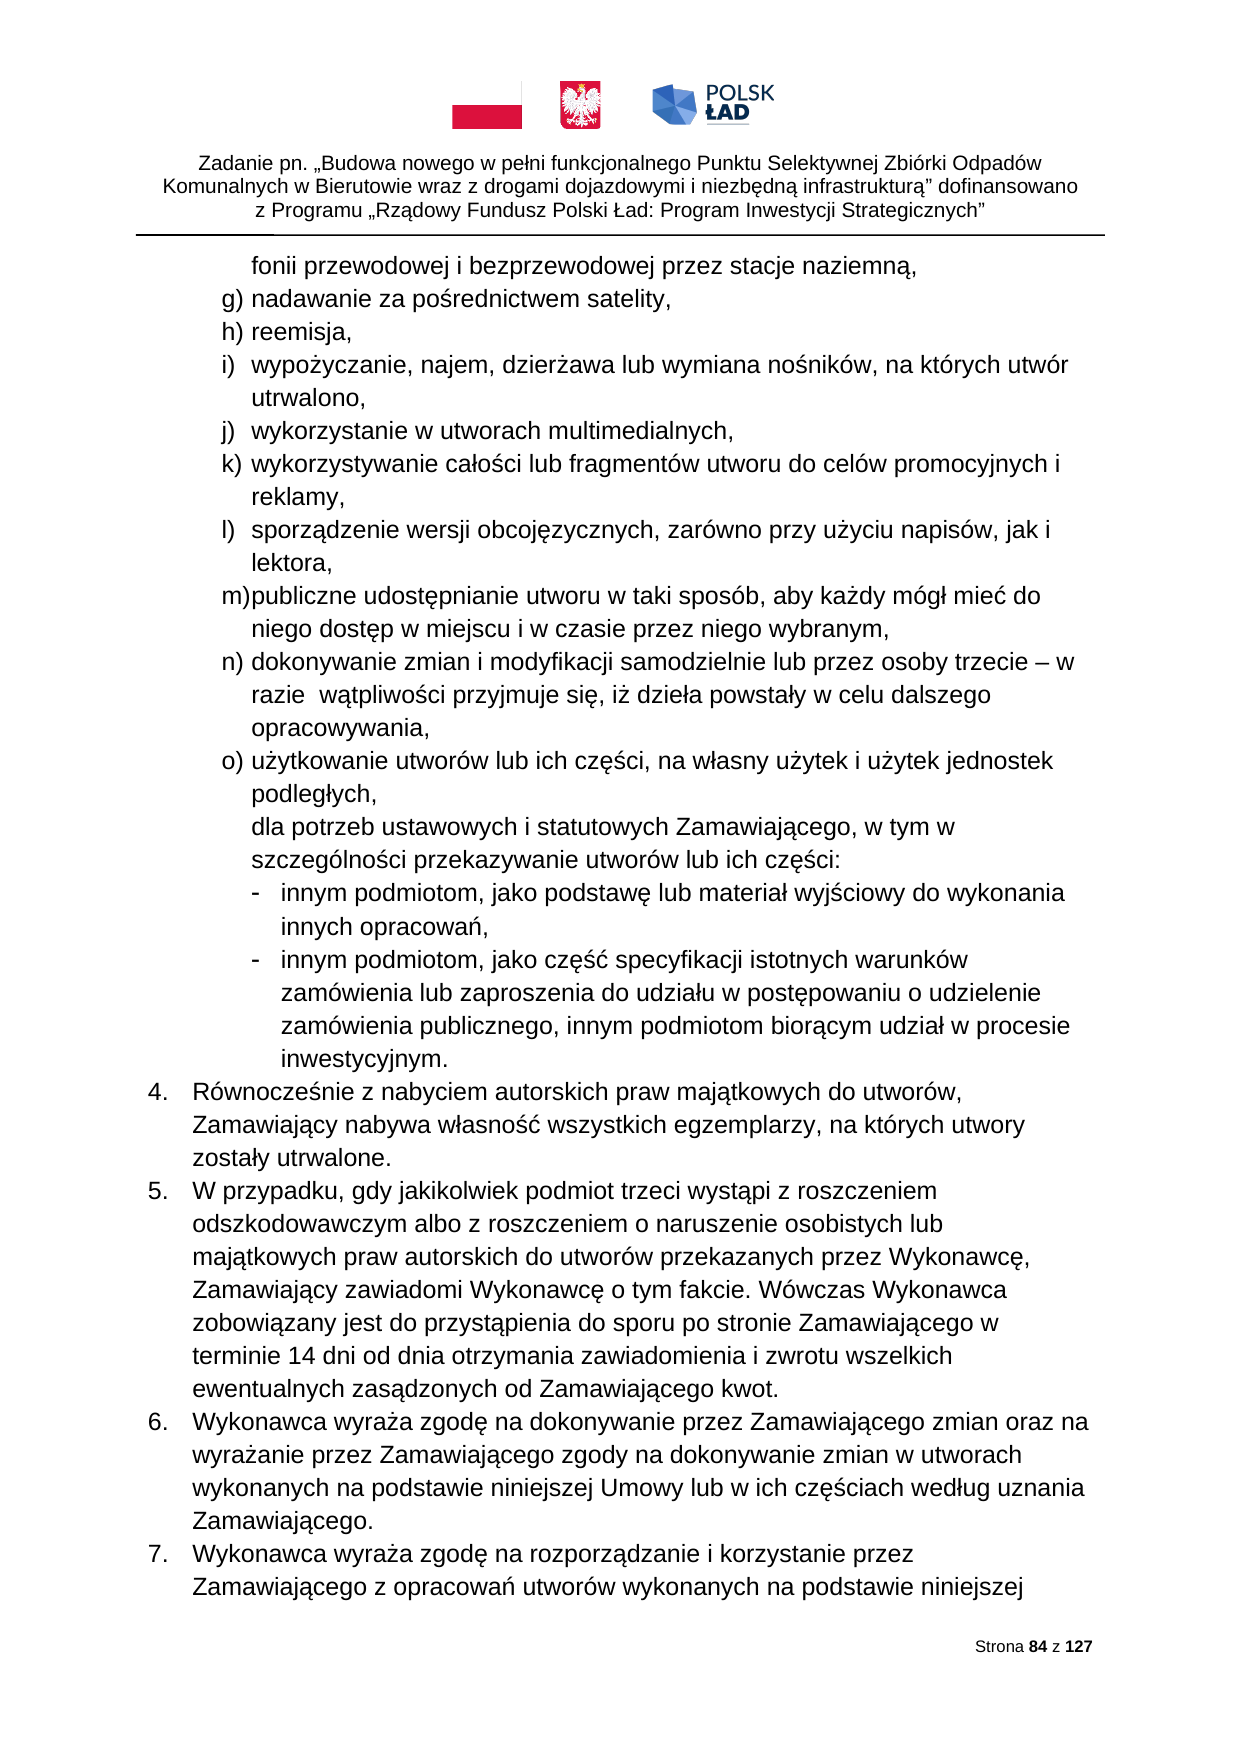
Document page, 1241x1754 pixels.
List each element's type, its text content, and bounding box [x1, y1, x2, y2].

picture [652, 84, 774, 125]
list innym podmiotom, jako podstawę lub materiał wyjściowy do wykonania innych opracowań, [251, 878, 1093, 940]
picture [450, 81, 600, 129]
list użytkowanie utworów lub ich części, na własny użytek i użytek jednostek podległych, dla potrzeb ustawowych i statutowych Zamawiającego, w tym w szczególności przekazywanie utworów lub ich części: [221, 746, 1093, 874]
list Równocześnie z nabyciem autorskich praw majątkowych do utworów, Zamawiający nabywa własność wszystkich egzemplarzy, na których utwory zostały utrwalone. [148, 1077, 1093, 1172]
list nadawanie za pośrednictwem satelity, [221, 284, 1093, 313]
list wypożyczanie, najem, dzierżawa lub wymiana nośników, na których utwór utrwalono, [221, 350, 1093, 412]
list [221, 251, 1093, 280]
list dokonywanie zmian i modyfikacji samodzielnie lub przez osoby trzecie – w razie wątpliwości przyjmuje się, iż dzieła powstały w celu dalszego opracowywania, [221, 647, 1093, 742]
list publiczne udostępnianie utworu w taki sposób, aby każdy mógł mieć do niego dostęp w miejscu i w czasie przez niego wybranym, [221, 581, 1093, 643]
list wykorzystanie w utworach multimedialnych, [221, 416, 1093, 445]
list reemisja, [221, 317, 1093, 346]
list innym podmiotom, jako część specyfikacji istotnych warunków zamówienia lub zaproszenia do udziału w postępowaniu o udzielenie zamówienia publicznego, innym podmiotom biorącym udział w procesie inwestycyjnym. [251, 944, 1093, 1072]
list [148, 1539, 1093, 1601]
list W przypadku, gdy jakikolwiek podmiot trzeci wystąpi z roszczeniem odszkodowawczym albo z roszczeniem o naruszenie osobistych lub majątkowych praw autorskich do utworów przekazanych przez Wykonawcę, Zamawiający zawiadomi Wykonawcę o tym fakcie. Wówczas Wykonawca zobowiązany jest do przystąpienia do sporu po stronie Zamawiającego w terminie 14 dni od dnia otrzymania zawiadomienia i zwrotu wszelkich ewentualnych zasądzonych od Zamawiającego kwot. [148, 1176, 1093, 1403]
list wykorzystywanie całości lub fragmentów utworu do celów promocyjnych i reklamy, [221, 449, 1093, 511]
list sporządzenie wersji obcojęzycznych, zarówno przy użyciu napisów, jak i lektora, [221, 515, 1093, 577]
list Wykonawca wyraża zgodę na dokonywanie przez Zamawiającego zmian oraz na wyrażanie przez Zamawiającego zgody na dokonywanie zmian w utworach wykonanych na podstawie niniejszej Umowy lub w ich częściach według uznania Zamawiającego. [148, 1407, 1093, 1535]
